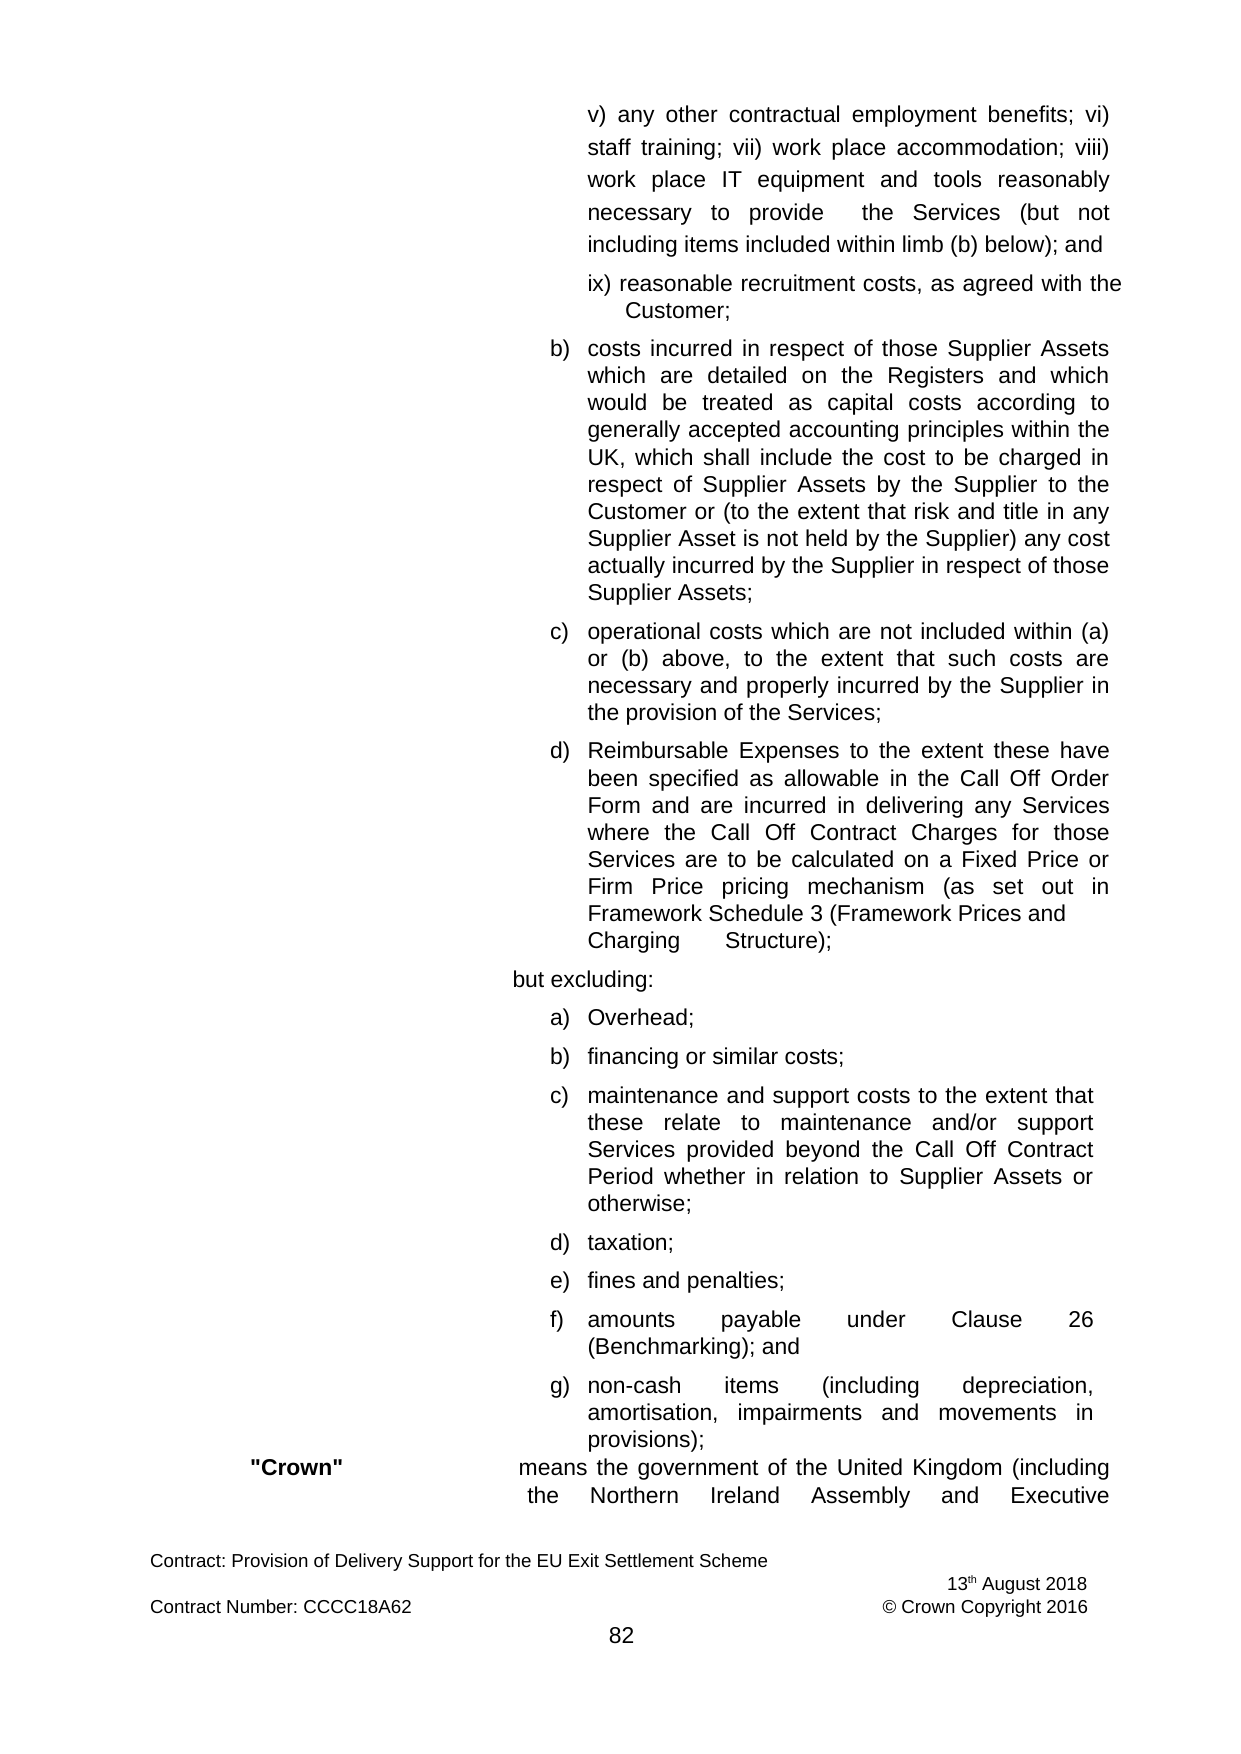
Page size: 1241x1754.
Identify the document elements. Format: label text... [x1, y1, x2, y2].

list non-cash items (including depreciation, amortisation, impairments and movements in provisions); [550, 1372, 1094, 1452]
list Overhead; [550, 1004, 1094, 1031]
list fines and penalties; [550, 1267, 1094, 1293]
list maintenance and support costs to the extent that these relate to maintenance and/or support Services provided beyond the Call Off Contract Period whether in relation to Supplier Assets or otherwise; [550, 1082, 1094, 1216]
list taxation; [550, 1228, 1094, 1255]
list amounts payable under Clause 26 (Benchmarking); and [550, 1306, 1094, 1359]
text ix) reasonable recruitment costs, as agreed with the Customer; [587, 269, 1123, 323]
list operational costs which are not included within (a) or (b) above, to the extent that such costs are necessary and properly incurred by the Supplier in the provision of the Services; [550, 618, 1110, 725]
list costs incurred in respect of those Supplier Assets which are detailed on the Registers and which would be treated as capital costs according to generally accepted accounting principles within the UK, which shall include the cost to be charged in respect of Supplier Assets by the Supplier to the Customer or (to the extent that risk and title in any Supplier Asset is not held by the Supplier) any cost actually incurred by the Supplier in respect of those Supplier Assets; [550, 335, 1110, 605]
list financing or similar costs; [550, 1043, 1094, 1069]
list Reimbursable Expenses to the extent these have been specified as allowable in the Call Off Order Form and are incurred in delivering any Services where the Call Off Contract Charges for those Services are to be calculated on a Fixed Price or Firm Price pricing mechanism (as set out in Framework Schedule 3 (Framework Prices and [550, 737, 1110, 926]
text v) any other contractual employment benefits; vi) staff training; vii) work place accommodation; viii) work place IT equipment and tools reasonably necessary to provide the Services (but not including items included within limb (b) below); and [587, 101, 1110, 257]
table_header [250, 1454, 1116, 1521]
text Charging Structure); but excluding: [512, 927, 832, 992]
